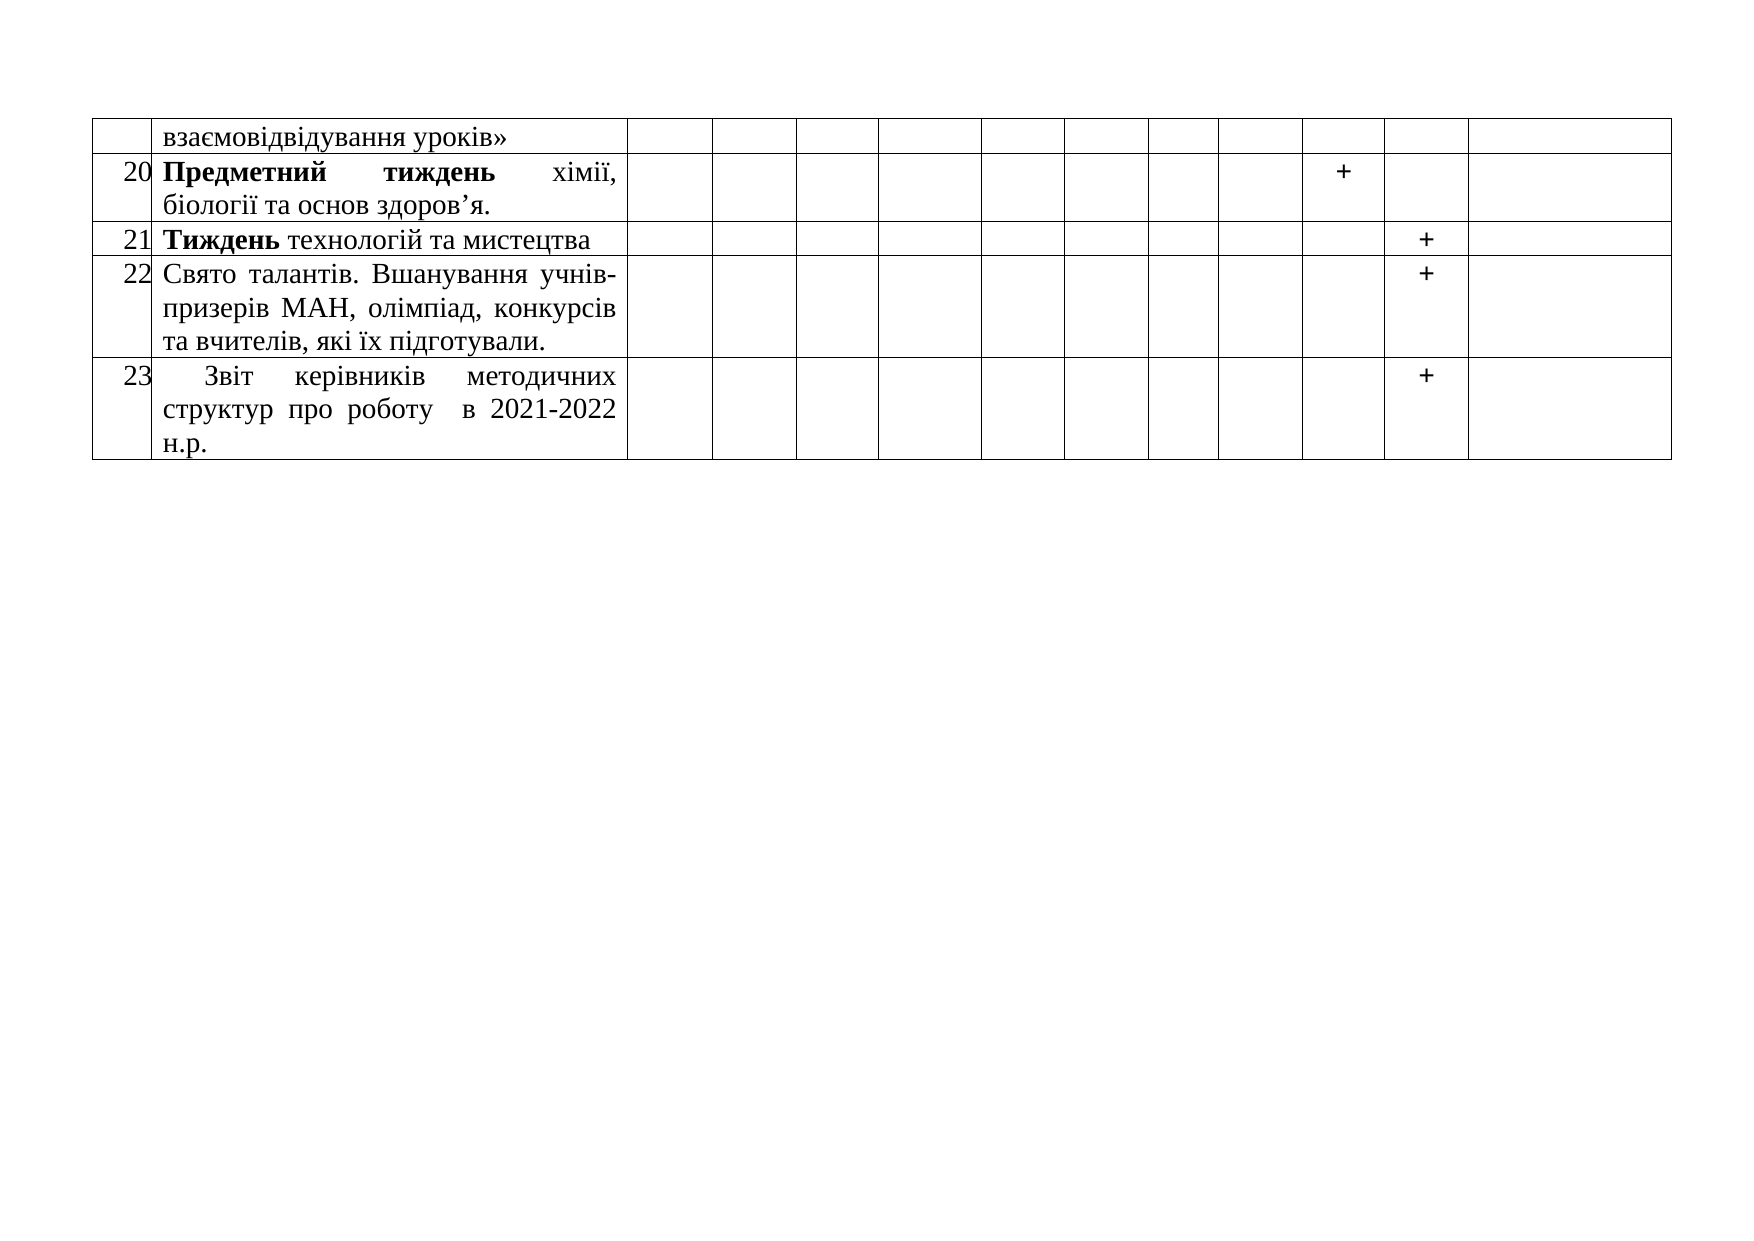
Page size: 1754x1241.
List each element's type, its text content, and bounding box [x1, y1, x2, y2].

table_cell [982, 358, 1064, 459]
table_cell [713, 358, 796, 459]
table_cell [1149, 222, 1218, 255]
table_cell [797, 256, 878, 357]
table_cell [1469, 358, 1671, 459]
table_cell [879, 119, 981, 153]
table_cell Предметний тиждень хімії, біології та основ здоров’я. [152, 154, 627, 221]
table_cell + [1385, 358, 1468, 459]
table_cell [982, 154, 1064, 221]
table_cell [713, 222, 796, 255]
table_cell [1149, 358, 1218, 459]
table_cell + [1385, 222, 1468, 255]
table_cell [1219, 222, 1302, 255]
table_cell [1149, 154, 1218, 221]
table_cell [1303, 256, 1384, 357]
table_cell [1469, 119, 1671, 153]
table_cell [1469, 222, 1671, 255]
table_cell [797, 358, 878, 459]
table_cell [879, 256, 981, 357]
table_cell [93, 358, 151, 459]
table_cell + [1303, 154, 1384, 221]
table_cell [93, 256, 151, 357]
table_cell [879, 222, 981, 255]
table_cell [982, 119, 1064, 153]
table_cell [1149, 256, 1218, 357]
table_cell [1065, 256, 1148, 357]
table_cell [982, 222, 1064, 255]
table_cell [628, 119, 712, 153]
table_cell [713, 256, 796, 357]
table_cell [1219, 358, 1302, 459]
table_cell [713, 119, 796, 153]
table_cell + [1385, 256, 1468, 357]
table_cell [1385, 119, 1468, 153]
table_cell [1469, 154, 1671, 221]
table_cell [1219, 256, 1302, 357]
table_cell Свято талантів. Вшанування учнів-призерів МАН, олімпіад, конкурсів та вчителів, які їх підготували. [152, 256, 627, 357]
table_cell [1065, 154, 1148, 221]
table_cell Тиждень технологій та мистецтва [152, 222, 627, 255]
table_cell [797, 154, 878, 221]
table_cell [628, 154, 712, 221]
table_cell [1219, 154, 1302, 221]
table_cell [1385, 154, 1468, 221]
table_cell + [1219, 119, 1302, 153]
table_cell [628, 256, 712, 357]
table_cell [797, 119, 878, 153]
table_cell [152, 119, 627, 153]
table_cell Звіт керівників методичних структур про роботу в 2021-2022 н.р. [152, 358, 627, 459]
table_cell [628, 358, 712, 459]
table_cell [982, 256, 1064, 357]
table_cell [1469, 256, 1671, 357]
table_cell [1303, 358, 1384, 459]
table_cell [1065, 222, 1148, 255]
table_cell [1065, 119, 1148, 153]
table_cell [1065, 358, 1148, 459]
table_cell [93, 222, 151, 255]
table_cell [93, 119, 151, 153]
table_cell [713, 154, 796, 221]
table_cell [1303, 222, 1384, 255]
table_cell [628, 222, 712, 255]
table_cell [1149, 119, 1218, 153]
table_cell [879, 154, 981, 221]
table_cell [1303, 119, 1384, 153]
table_cell [93, 154, 151, 221]
table_cell [879, 358, 981, 459]
table_cell [797, 222, 878, 255]
